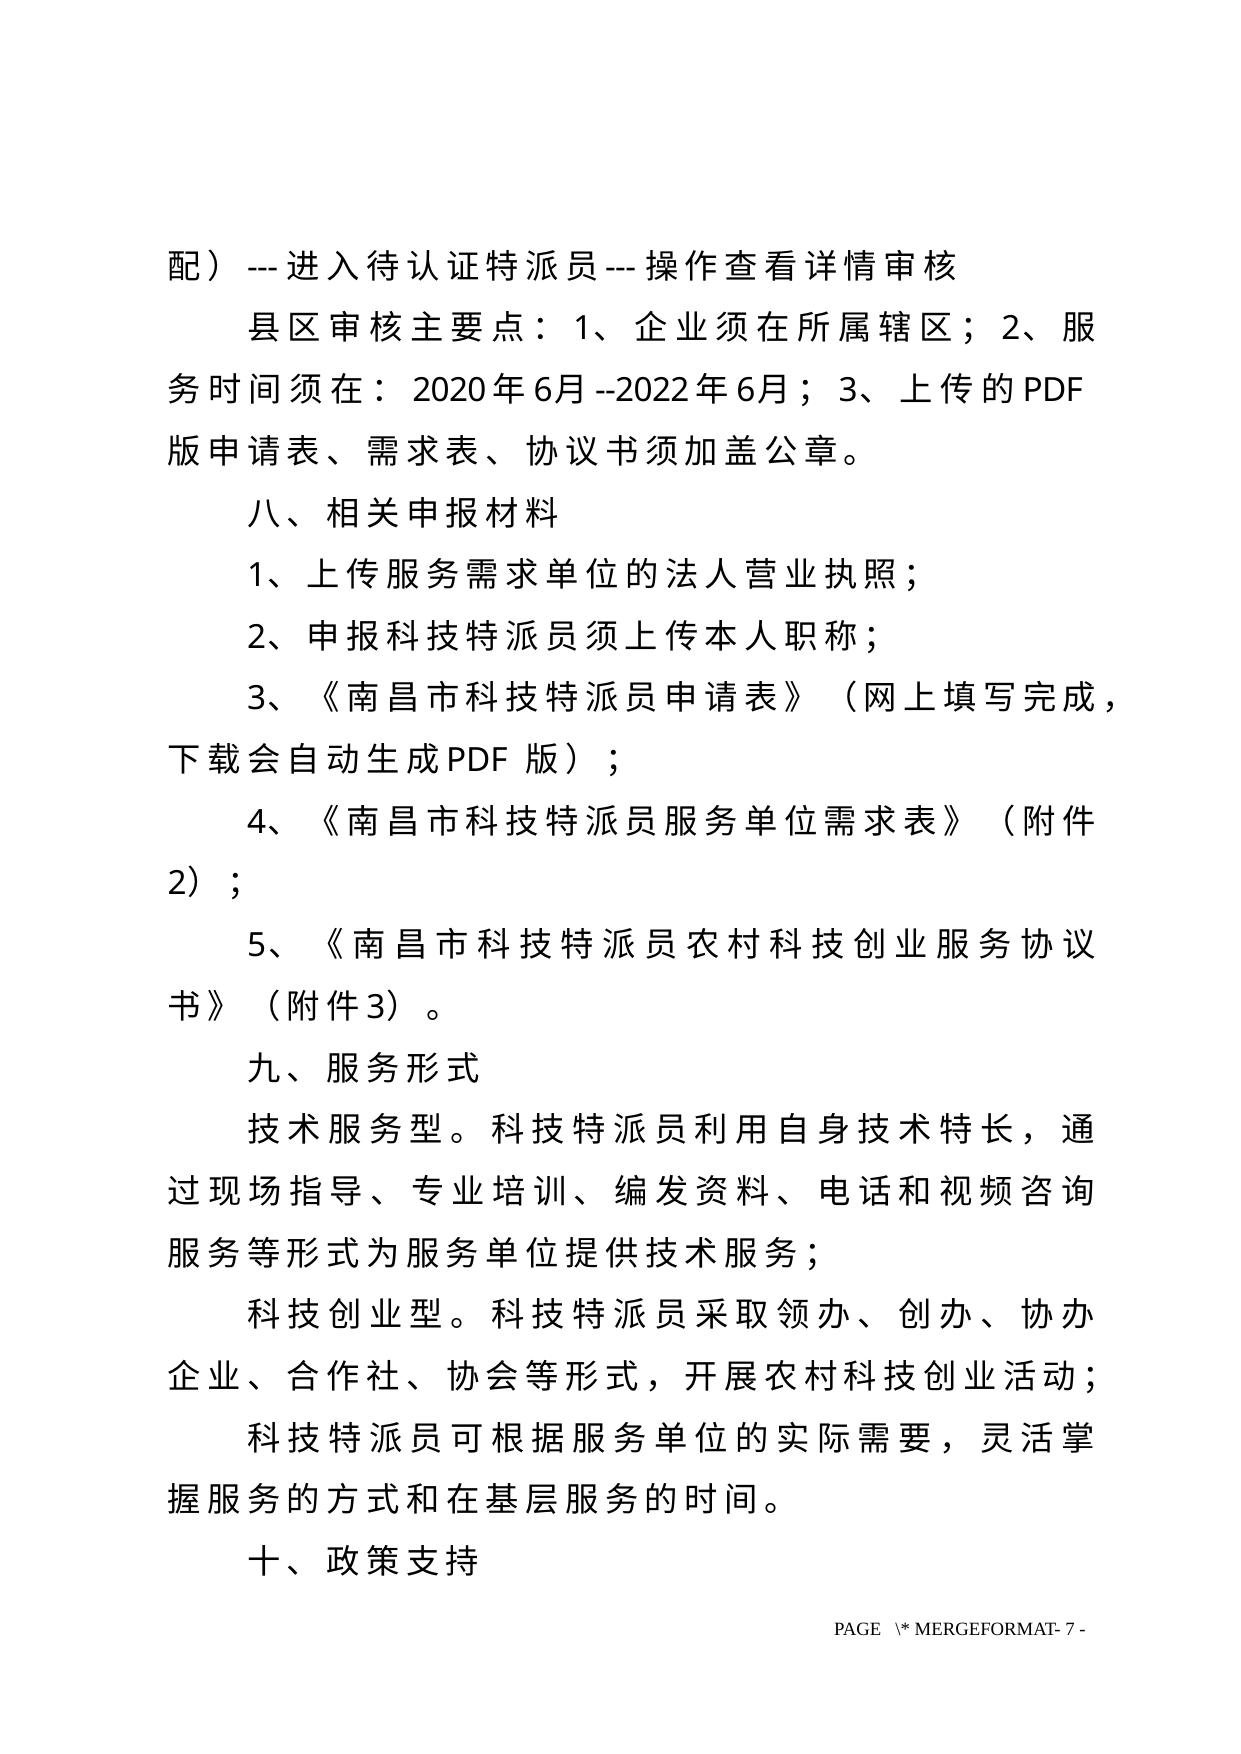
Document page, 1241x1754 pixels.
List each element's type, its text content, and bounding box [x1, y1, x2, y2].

text 科技特派员可根据服务单位的实际需要，灵活掌握服务的方式和在基层服务的时间。 [167, 1404, 1102, 1528]
text 八、相关申报材料 [167, 479, 1102, 541]
text 九、服务形式 [167, 1034, 1102, 1096]
text 2、申报科技特派员须上传本人职称； [167, 603, 1102, 664]
text 3、《南昌市科技特派员申请表》（网上填写完成，下载会自动生成PDF版）； [167, 664, 1102, 788]
text 十、政策支持 [167, 1528, 1102, 1589]
text 县区审核主要点：1、企业须在所属辖区；2、服务时间须在：2020年6月--2022年6月；3、上传的PDF版申请表、需求表、协议书须加盖公章。 [167, 294, 1102, 479]
text 4、《南昌市科技特派员服务单位需求表》（附件2）； [167, 788, 1102, 911]
text 1、上传服务需求单位的法人营业执照； [167, 541, 1102, 603]
text 5、《南昌市科技特派员农村科技创业服务协议书》（附件3）。 [167, 911, 1102, 1034]
text 技术服务型。科技特派员利用自身技术特长，通过现场指导、专业培训、编发资料、电话和视频咨询服务等形式为服务单位提供技术服务； [167, 1096, 1102, 1281]
text 科技创业型。科技特派员采取领办、创办、协办企业、合作社、协会等形式，开展农村科技创业活动； [167, 1281, 1102, 1404]
text 县区登陆审核网址（登录帐号密码会单独分配）---进入待认证特派员---操作查看详情审核 [167, 233, 1102, 294]
